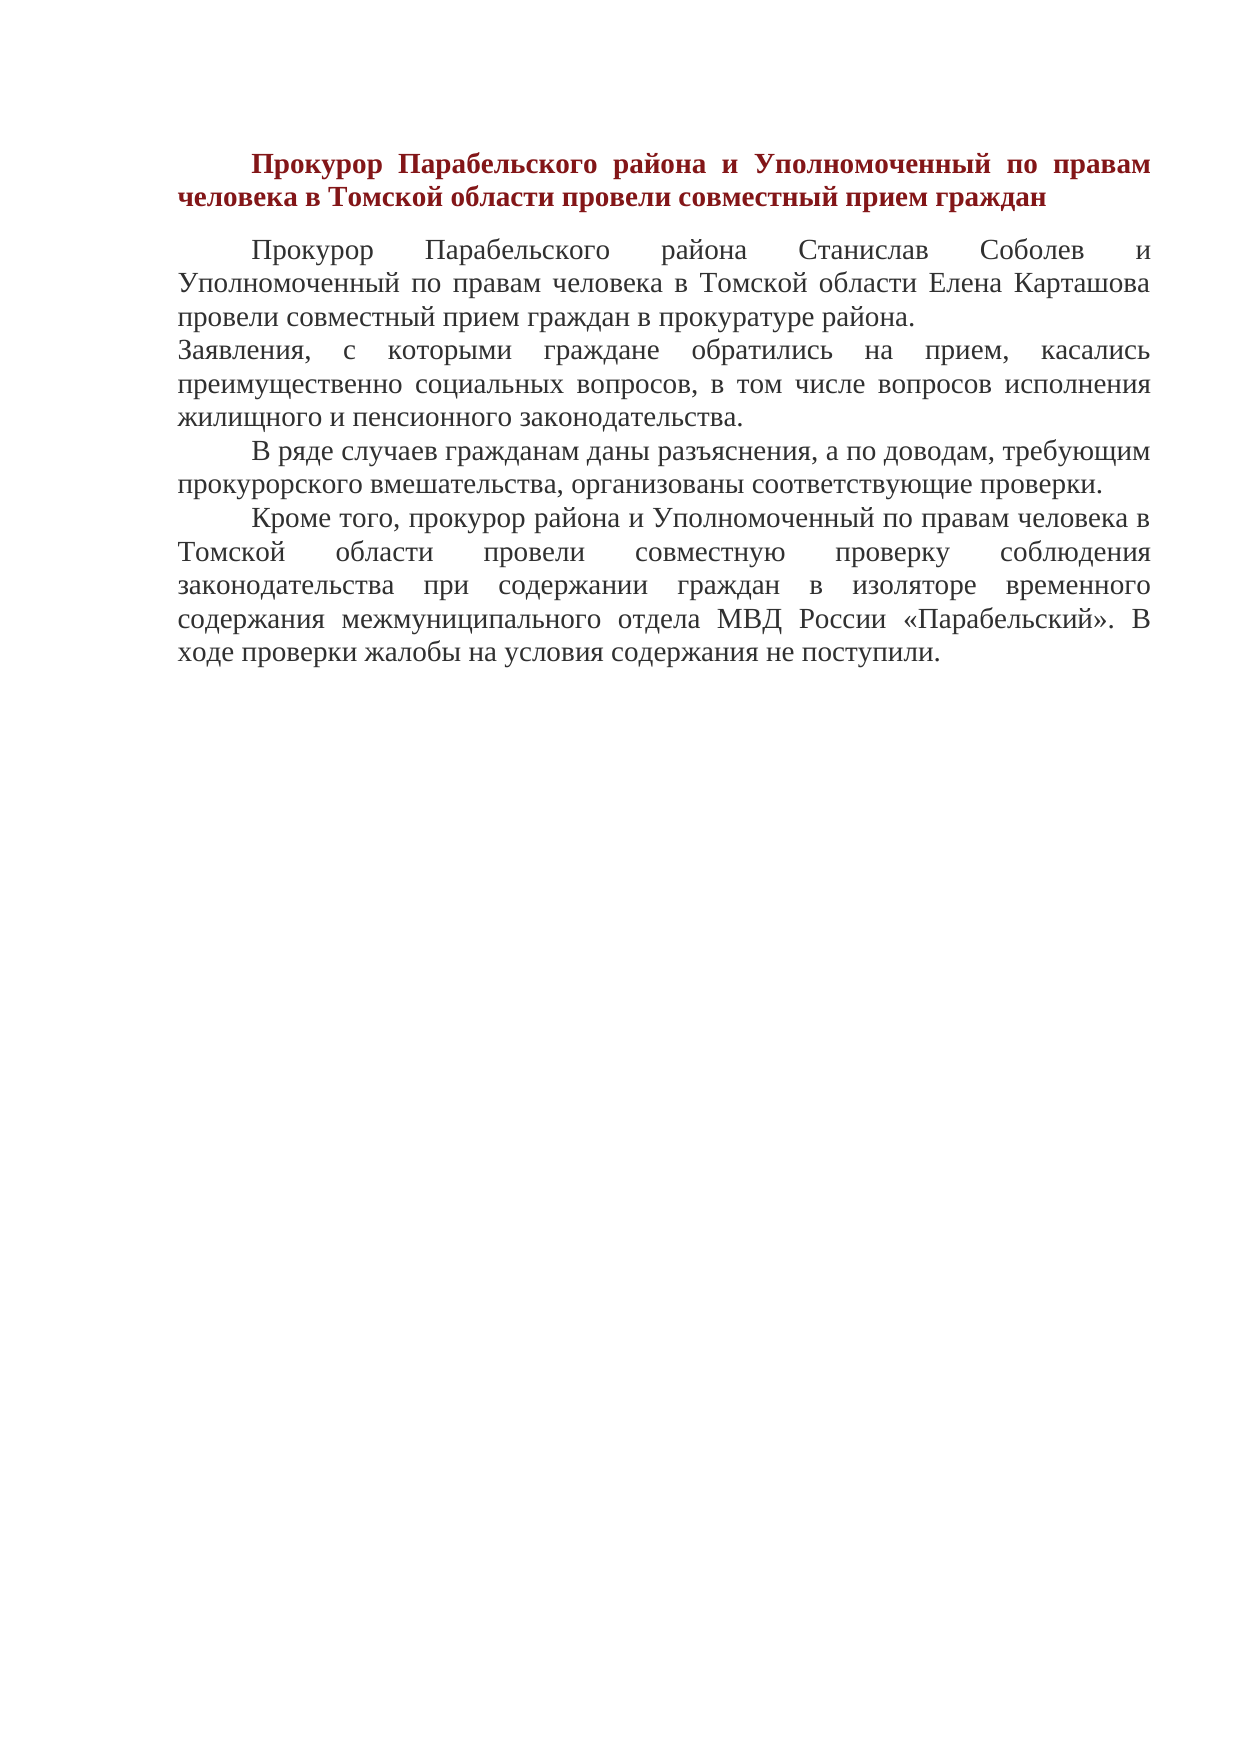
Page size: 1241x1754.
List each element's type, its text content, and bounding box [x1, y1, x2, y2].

text Заявления, с которыми граждане обратились на прием, касались преимущественно социальных вопросов, в том числе вопросов исполнения жилищного и пенсионного законодательства. [177, 332, 1152, 433]
text Прокурор Парабельского района и Уполномоченный по правам человека в Томской области провели совместный прием граждан [177, 146, 1152, 213]
text Прокурор Парабельского района Станислав Соболев и Уполномоченный по правам человека в Томской области Елена Карташова провели совместный прием граждан в прокуратуре района. [177, 232, 1152, 332]
text Кроме того, прокурор района и Уполномоченный по правам человека в Томской области провели совместную проверку соблюдения законодательства при содержании граждан в изоляторе временного содержания межмуниципального отдела МВД России «Парабельский». В ходе проверки жалобы на условия содержания не поступили. [177, 500, 1152, 668]
text В ряде случаев гражданам даны разъяснения, а по доводам, требующим прокурорского вмешательства, организованы соответствующие проверки. [177, 433, 1152, 500]
